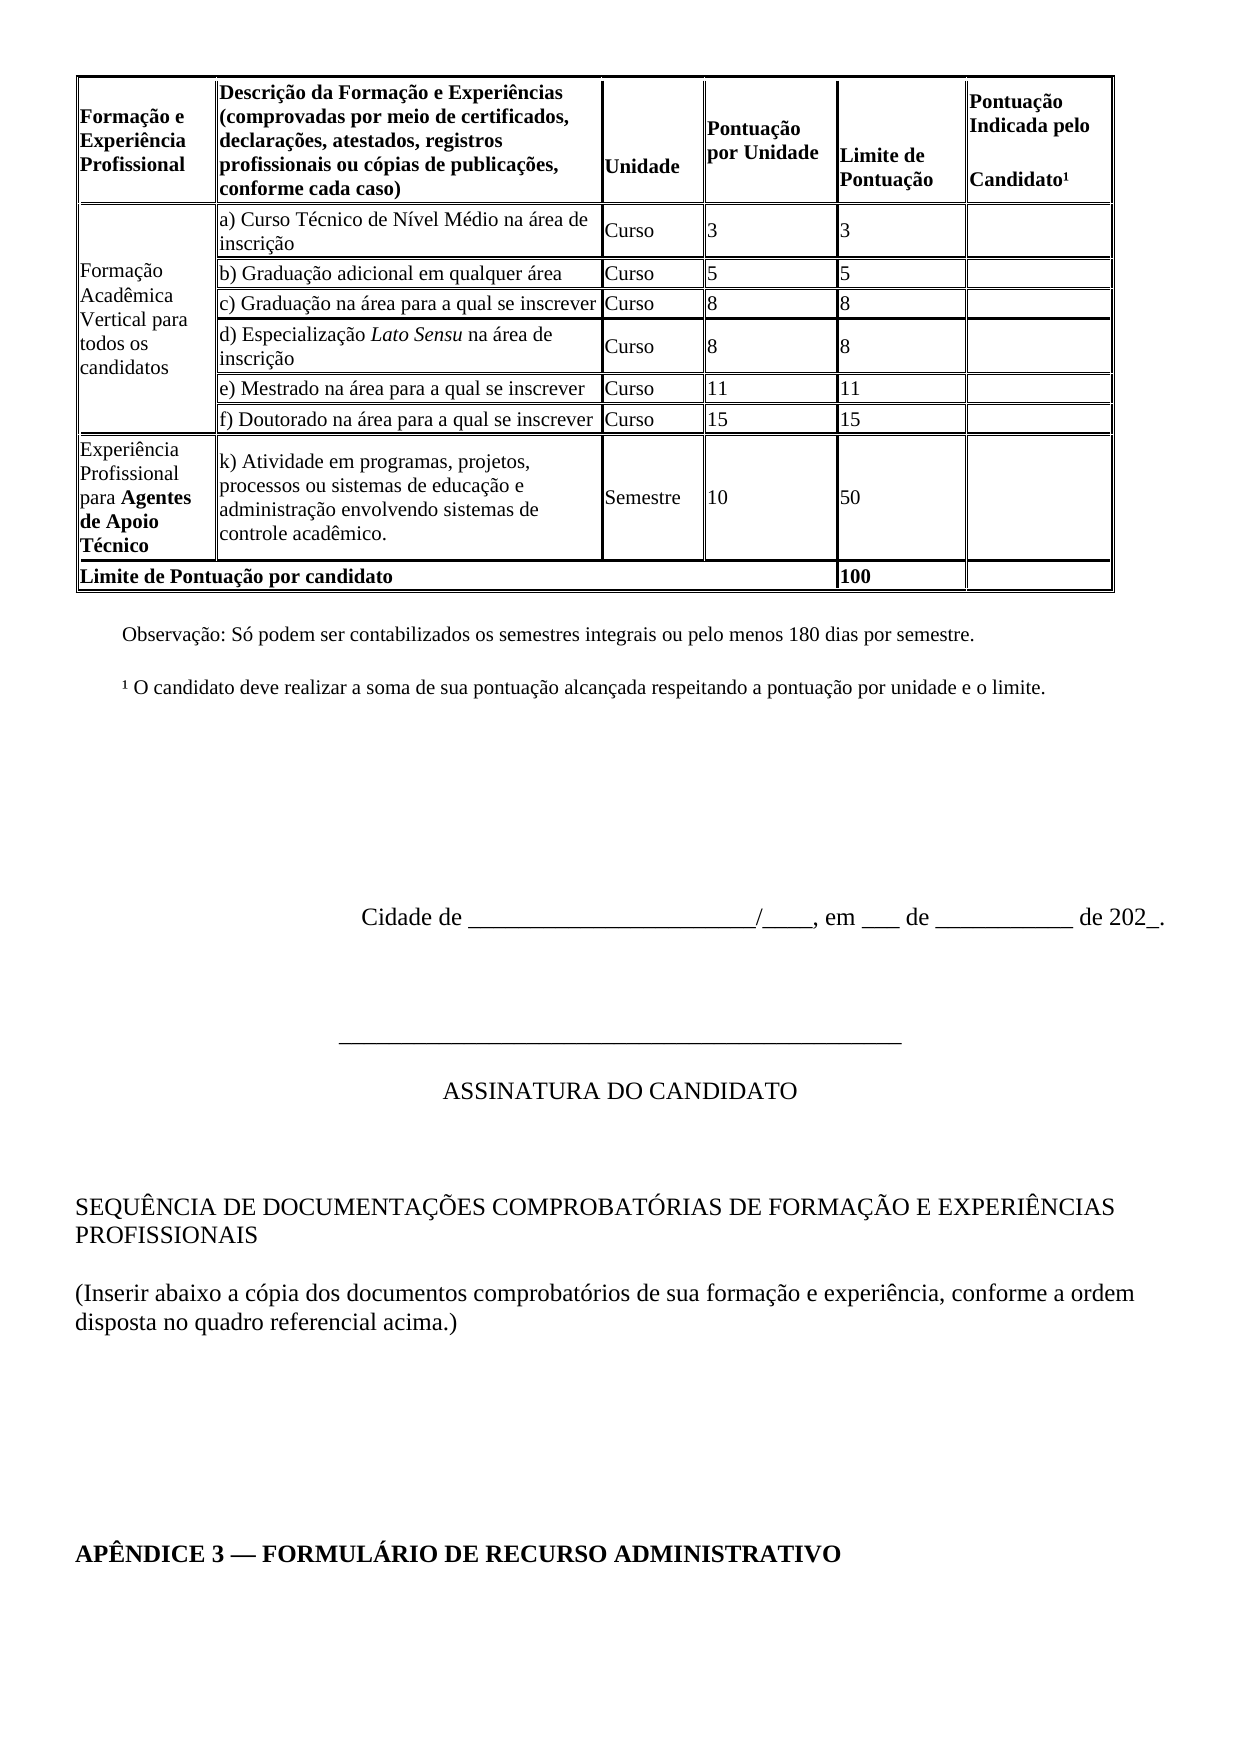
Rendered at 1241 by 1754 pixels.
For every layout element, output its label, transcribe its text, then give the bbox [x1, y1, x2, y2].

table_header Pontuação por Unidade [705, 78, 837, 202]
table_cell f) Doutorado na área para a qual se inscrever [218, 405, 601, 432]
table_cell 100 [837, 562, 967, 589]
text APÊNDICE 3 — FORMULÁRIO DE RECURSO ADMINISTRATIVO [75, 1539, 1165, 1567]
text SEQUÊNCIA DE DOCUMENTAÇÕES COMPROBATÓRIAS DE FORMAÇÃO E EXPERIÊNCIAS PROFISSIONAIS [75, 1192, 1165, 1249]
table_cell Curso [604, 290, 703, 317]
table_cell 11 [839, 375, 965, 402]
text Observação: Só podem ser contabilizados os semestres integrais ou pelo menos 180 dias por semestre. [75, 622, 1165, 646]
text Cidade de _______________________/____, em ___ de ___________ de 202_. [75, 902, 1165, 931]
table_cell [967, 287, 1113, 317]
table_header Formação e Experiência Profissional [79, 78, 217, 202]
table_header Limite de Pontuação [837, 78, 967, 202]
table_cell [968, 256, 1112, 287]
text ¹ O candidato deve realizar a soma de sua pontuação alcançada respeitando a pontuação por unidade e o limite. [75, 675, 1165, 699]
table_cell 15 [839, 405, 965, 432]
table_cell d) Especialização Lato Sensu na área de inscrição [218, 320, 601, 371]
text (Inserir abaixo a cópia dos documentos comprobatórios de sua formação e experiência, conforme a ordem disposta no quadro referencial acima.) [75, 1278, 1165, 1336]
table_cell c) Graduação na área para a qual se inscrever [218, 290, 601, 317]
table_cell 8 [706, 320, 836, 371]
table_cell Curso [604, 320, 703, 371]
table_cell Curso [604, 375, 703, 402]
table_header Descrição da Formação e Experiências (comprovadas por meio de certificados, declarações, atestados, registros profissionais ou cópias de publicações, conforme cada caso) [217, 77, 602, 202]
table_header Unidade [602, 78, 704, 202]
table_cell Formação Acadêmica Vertical para todos os candidatos [77, 202, 217, 432]
table_cell Limite de Pontuação por candidato [79, 559, 837, 589]
table_cell b) Graduação adicional em qualquer área [218, 260, 601, 287]
table_cell Curso [604, 405, 703, 432]
table_cell 8 [706, 290, 836, 317]
table_cell Semestre [604, 436, 703, 559]
table_cell 50 [839, 436, 965, 559]
table_cell k) Atividade em programas, projetos, processos ou sistemas de educação e administração envolvendo sistemas de controle acadêmico. [218, 436, 601, 559]
table_cell 3 [839, 205, 965, 256]
table_cell 5 [839, 260, 965, 287]
table_cell 3 [706, 205, 836, 256]
table_header Pontuação Indicada pelo Candidato¹ [967, 78, 1111, 202]
table_cell Experiência Profissional para Agentes de Apoio Técnico [79, 432, 215, 559]
table_cell Curso [604, 205, 703, 256]
table_cell 5 [706, 260, 836, 287]
table_cell 10 [706, 436, 836, 559]
table_cell 11 [706, 375, 836, 402]
table_cell Curso [604, 260, 703, 287]
table_cell [967, 202, 1113, 256]
text ASSINATURA DO CANDIDATO [75, 1076, 1165, 1104]
table_cell [968, 371, 1112, 402]
table_cell 8 [839, 290, 965, 317]
table_cell a) Curso Técnico de Nível Médio na área de inscrição [218, 205, 601, 256]
table_cell e) Mestrado na área para a qual se inscrever [218, 375, 601, 402]
table_cell [968, 432, 1112, 559]
table_cell [968, 317, 1111, 371]
table_cell 8 [839, 320, 965, 371]
table_cell [967, 559, 1111, 589]
text _____________________________________________ [75, 1018, 1165, 1047]
table_cell [967, 402, 1113, 432]
table_cell 15 [706, 405, 836, 432]
